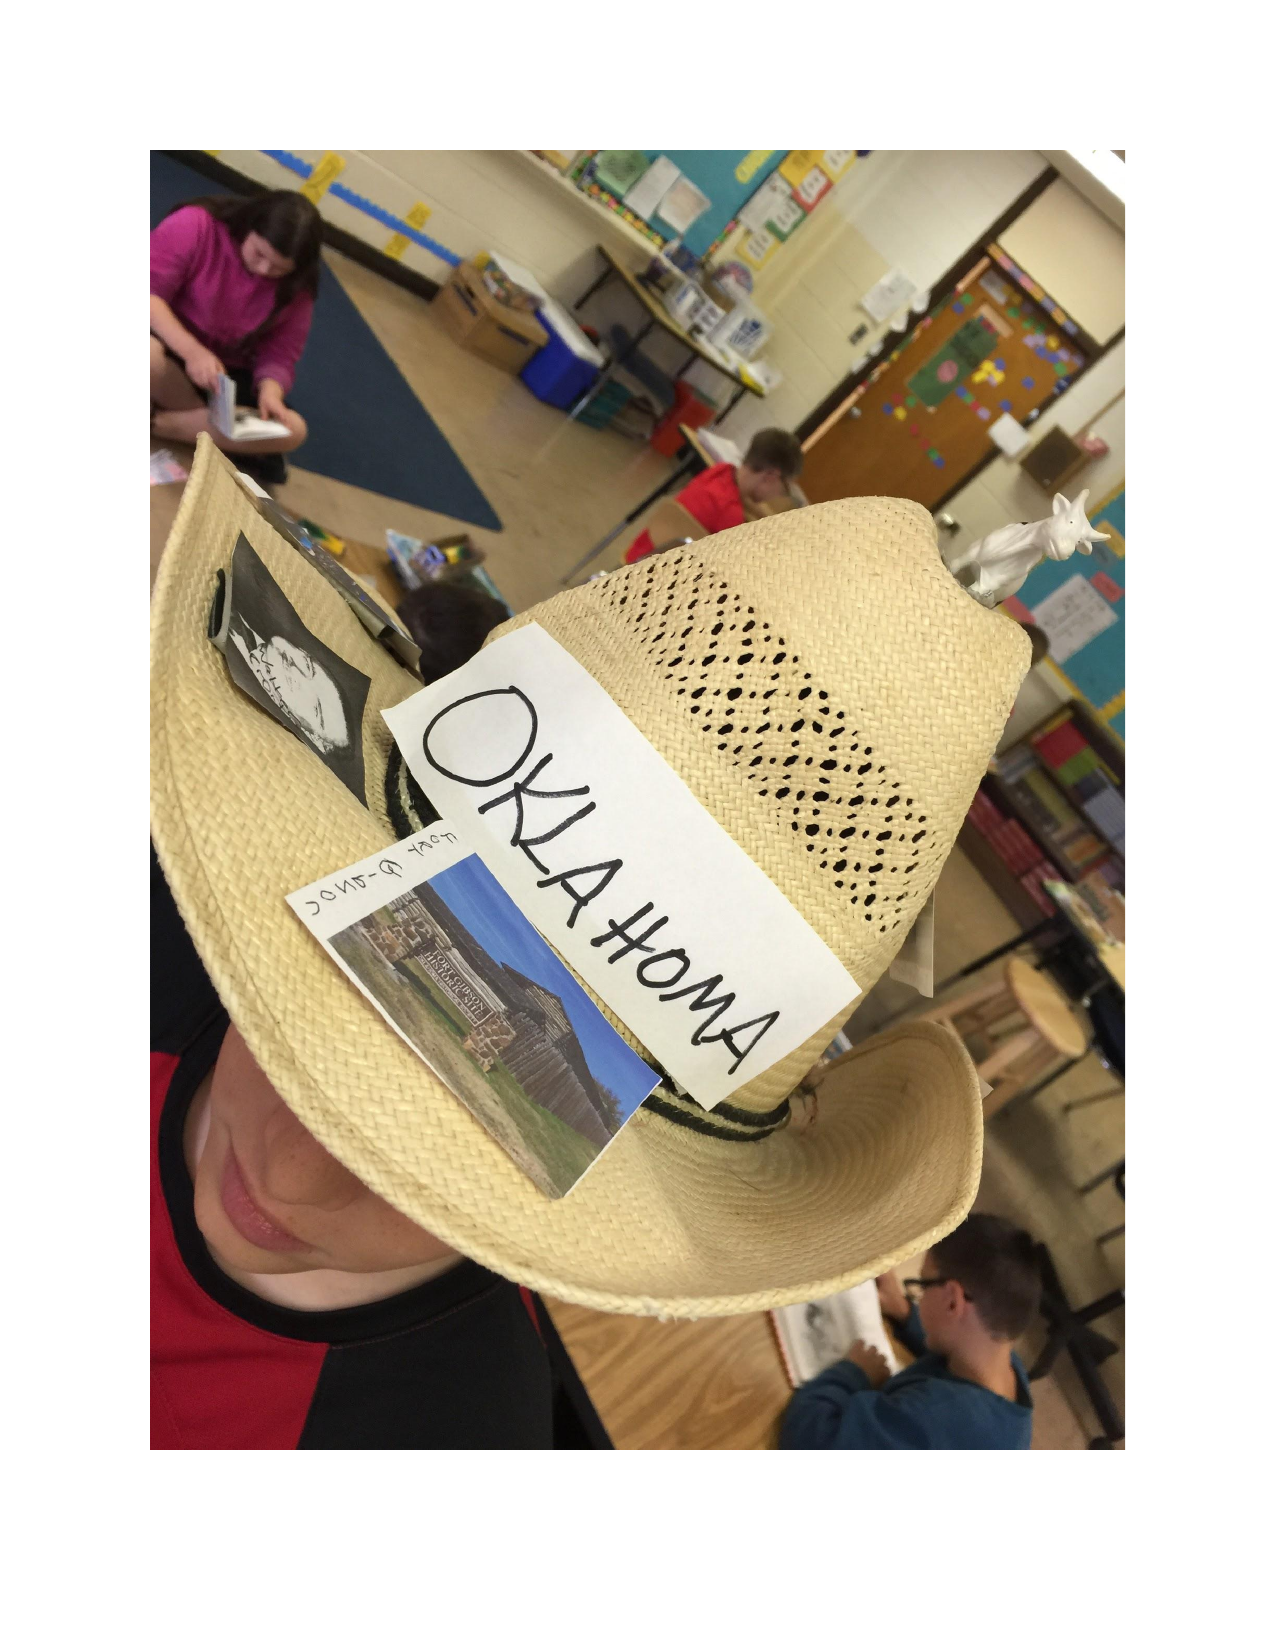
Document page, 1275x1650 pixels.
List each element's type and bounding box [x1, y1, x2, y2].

picture [150, 150, 1125, 1450]
